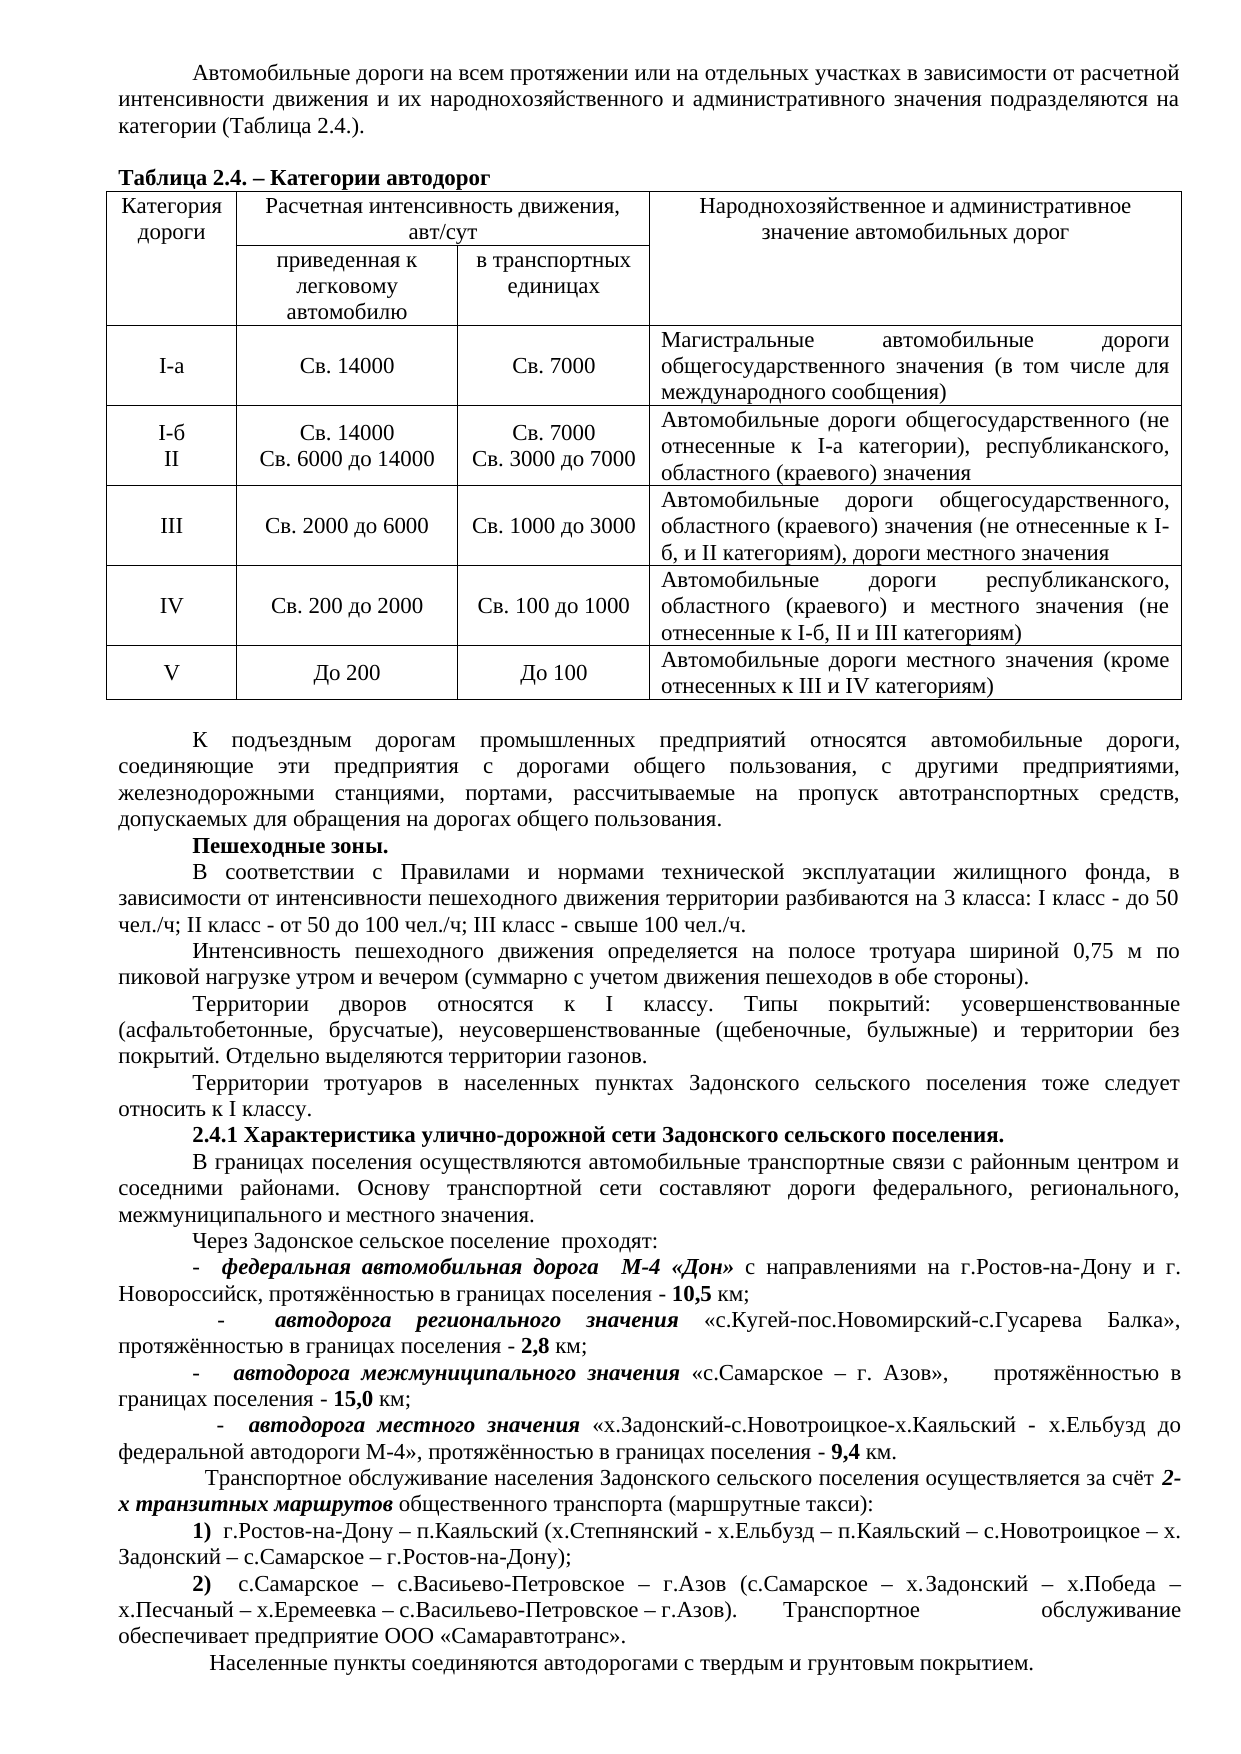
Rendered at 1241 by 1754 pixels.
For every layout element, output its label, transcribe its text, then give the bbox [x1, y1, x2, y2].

text Автомобильные дороги на всем протяжении или на отдельных участках в зависимости от расчетной интенсивности движения и их народнохозяйственного и административного значения подразделяются на категории (Таблица 2.4.). [118, 59, 1181, 138]
table_cell III [107, 486, 236, 565]
table_cell Магистральные автомобильные дороги общегосударственного значения (в том числе для международного сообщения) [650, 326, 1181, 405]
table_cell IV [107, 566, 236, 645]
table_cell Св. 7000 [458, 326, 649, 405]
text Транспортное обслуживание населения Задонского сельского поселения осуществляется за счёт 2-х транзитных маршрутов общественного транспорта (маршрутные такси): [118, 1464, 1181, 1517]
text Через Задонское сельское поселение проходят: [118, 1227, 1181, 1253]
table_cell Автомобильные дороги общегосударственного, областного (краевого) значения (не отнесенные к I-б, и II категориям), дороги местного значения [650, 486, 1181, 565]
table_cell Автомобильные дороги местного значения (кроме отнесенных к III и IV категориям) [650, 646, 1181, 699]
table_cell До 200 [237, 646, 457, 699]
table_cell I-б II [107, 406, 236, 485]
table_cell приведенная к легковому автомобилю [237, 246, 457, 325]
text 1) г.Ростов-на-Дону – п.Каяльский (х.Степнянский - х.Ельбузд – п.Каяльский – с.Новотроицкое – х. Задонский – с.Самарское – г.Ростов-на-Дону); [118, 1517, 1181, 1569]
text 2.4.1 Характеристика улично-дорожной сети Задонского сельского поселения. [118, 1122, 1181, 1148]
text Пешеходные зоны. [118, 832, 1181, 858]
table_cell Св. 2000 до 6000 [237, 486, 457, 565]
table_cell Автомобильные дороги общегосударственного (не отнесенные к I-a категории), республиканского, областного (краевого) значения [650, 406, 1181, 485]
table_cell Автомобильные дороги республиканского, областного (краевого) и местного значения (не отнесенные к I-б, II и III категориям) [650, 566, 1181, 645]
table_cell Св. 100 до 1000 [458, 566, 649, 645]
text К подъездным дорогам промышленных предприятий относятся автомобильные дороги, соединяющие эти предприятия с дорогами общего пользования, с другими предприятиями, железнодорожными станциями, портами, рассчитываемые на пропуск автотранспортных средств, допускаемых для обращения на дорогах общего пользования. [118, 726, 1181, 832]
text 2) с.Самарское – с.Васиьево-Петровское – г.Азов (с.Самарское – х.Задонский – х.Победа – х.Песчаный – х.Еремеевка – с.Васильево-Петровское – г.Азов). Транспортное обслуживание обеспечивает предприятие ООО «Самаравтотранс». [118, 1569, 1181, 1649]
table_cell V [107, 646, 236, 699]
table_cell Св. 14000 Св. 6000 до 14000 [237, 406, 457, 485]
text В соответствии с Правилами и нормами технической эксплуатации жилищного фонда, в зависимости от интенсивности пешеходного движения территории разбиваются на 3 класса: I класс - до 50 чел./ч; II класс - от 50 до 100 чел./ч; III класс - свыше 100 чел./ч. [118, 858, 1181, 937]
table_cell Св. 200 до 2000 [237, 566, 457, 645]
table_header Категория дороги [107, 192, 236, 325]
table_cell в транспортных единицах [458, 246, 649, 325]
table_cell I-а [107, 326, 236, 405]
text - автодорога межмуниципального значения «с.Самарское – г. Азов», протяжённостью в границах поселения - 15,0 км; [118, 1359, 1181, 1411]
text Территории тротуаров в населенных пунктах Задонского сельского поселения тоже следует относить к I классу. [118, 1069, 1181, 1122]
table_cell Св. 14000 [237, 326, 457, 405]
text Интенсивность пешеходного движения определяется на полосе тротуара шириной 0,75 м по пиковой нагрузке утром и вечером (суммарно с учетом движения пешеходов в обе стороны). [118, 937, 1181, 990]
table_cell До 100 [458, 646, 649, 699]
text - федеральная автомобильная дорога М-4 «Дон» с направлениями на г.Ростов-на-Дону и г. Новороссийск, протяжённостью в границах поселения - 10,5 км; [118, 1253, 1181, 1306]
text Таблица 2.4. – Категории автодорог [118, 164, 1181, 191]
text - автодорога регионального значения «с.Кугей-пос.Новомирский-с.Гусарева Балка», протяжённостью в границах поселения - 2,8 км; [118, 1306, 1181, 1359]
text - автодорога местного значения «х.Задонский-с.Новотроицкое-х.Каяльский - х.Ельбузд до федеральной автодороги М-4», протяжённостью в границах поселения - 9,4 км. [118, 1411, 1181, 1464]
table_header Народнохозяйственное и административное значение автомобильных дорог [650, 192, 1181, 325]
text В границах поселения осуществляются автомобильные транспортные связи с районным центром и соседними районами. Основу транспортной сети составляют дороги федерального, регионального, межмуниципального и местного значения. [118, 1148, 1181, 1227]
table_cell Св. 1000 до 3000 [458, 486, 649, 565]
table_cell Св. 7000 Св. 3000 до 7000 [458, 406, 649, 485]
text Территории дворов относятся к I классу. Типы покрытий: усовершенствованные (асфальтобетонные, брусчатые), неусовершенствованные (щебеночные, булыжные) и территории без покрытий. Отдельно выделяются территории газонов. [118, 990, 1181, 1069]
table_header Расчетная интенсивность движения, авт/сут [237, 192, 649, 244]
text Населенные пункты соединяются автодорогами с твердым и грунтовым покрытием. [118, 1649, 1181, 1675]
